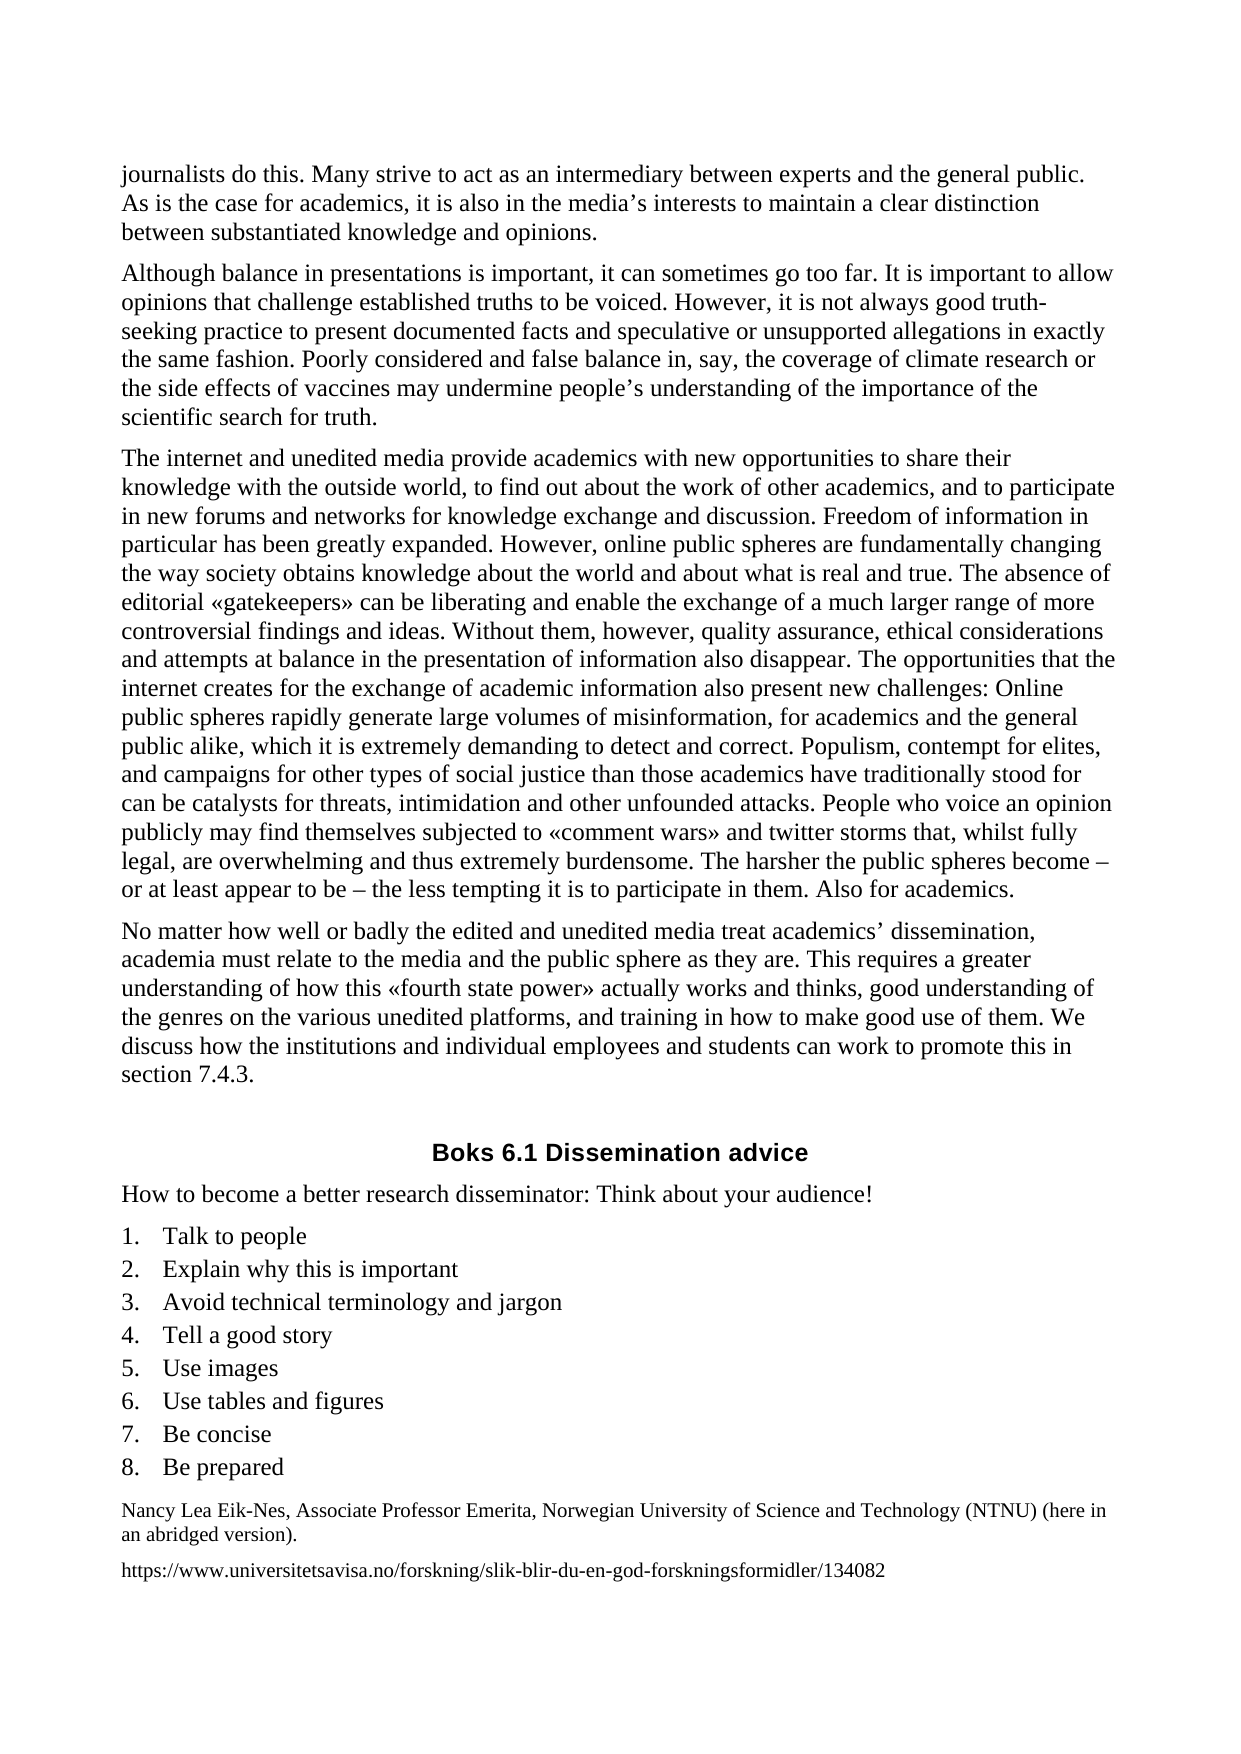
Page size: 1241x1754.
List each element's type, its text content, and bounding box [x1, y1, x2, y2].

text How to become a better research disseminator: Think about your audience! [121, 1179, 1119, 1208]
text The internet and unedited media provide academics with new opportunities to share their knowledge with the outside world, to find out about the work of other academics, and to participate in new forums and networks for knowledge exchange and discussion. Freedom of information in particular has been greatly expanded. However, online public spheres are fundamentally changing the way society obtains knowledge about the world and about what is real and true. The absence of editorial «gatekeepers» can be liberating and enable the exchange of a much larger range of more controversial findings and ideas. Without them, however, quality assurance, ethical considerations and attempts at balance in the presentation of information also disappear. The opportunities that the internet creates for the exchange of academic information also present new challenges: Online public spheres rapidly generate large volumes of misinformation, for academics and the general public alike, which it is extremely demanding to detect and correct. Populism, contempt for elites, and campaigns for other types of social justice than those academics have traditionally stood for can be catalysts for threats, intimidation and other unfounded attacks. People who voice an opinion publicly may find themselves subjected to «comment wars» and twitter storms that, whilst fully legal, are overwhelming and thus extremely burdensome. The harsher the public spheres become – or at least appear to be – the less tempting it is to participate in them. Also for academics. [121, 443, 1119, 903]
text Dissemination advice [121, 1138, 1119, 1167]
text Nancy Lea Eik-Nes, Associate Professor Emerita, Norwegian University of Science and Technology (NTNU) (here in an abridged version). [121, 1497, 1119, 1546]
list 8. Be prepared [121, 1452, 1119, 1481]
list 5. Use images [121, 1353, 1119, 1382]
text Although balance in presentations is important, it can sometimes go too far. It is important to allow opinions that challenge established truths to be voiced. However, it is not always good truth-seeking practice to present documented facts and speculative or unsupported allegations in exactly the same fashion. Poorly considered and false balance in, say, the coverage of climate research or the side effects of vaccines may undermine people’s understanding of the importance of the scientific search for truth. [121, 258, 1119, 431]
list 1. Talk to people [121, 1221, 1119, 1249]
list 2. Explain why this is important [121, 1254, 1119, 1283]
list 4. Tell a good story [121, 1320, 1119, 1349]
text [121, 159, 1119, 246]
list 3. Avoid technical terminology and jargon [121, 1287, 1119, 1316]
text No matter how well or badly the edited and unedited media treat academics’ dissemination, academia must relate to the media and the public sphere as they are. This requires a greater understanding of how this «fourth state power» actually works and thinks, good understanding of the genres on the various unedited platforms, and training in how to make good use of them. We discuss how the institutions and individual employees and students can work to promote this in section 7.4.3. [121, 916, 1119, 1088]
text https://www.universitetsavisa.no/forskning/slik-blir-du-en-god-forskningsformidler/134082 [121, 1558, 1119, 1582]
list 7. Be concise [121, 1419, 1119, 1448]
list 6. Use tables and figures [121, 1386, 1119, 1415]
